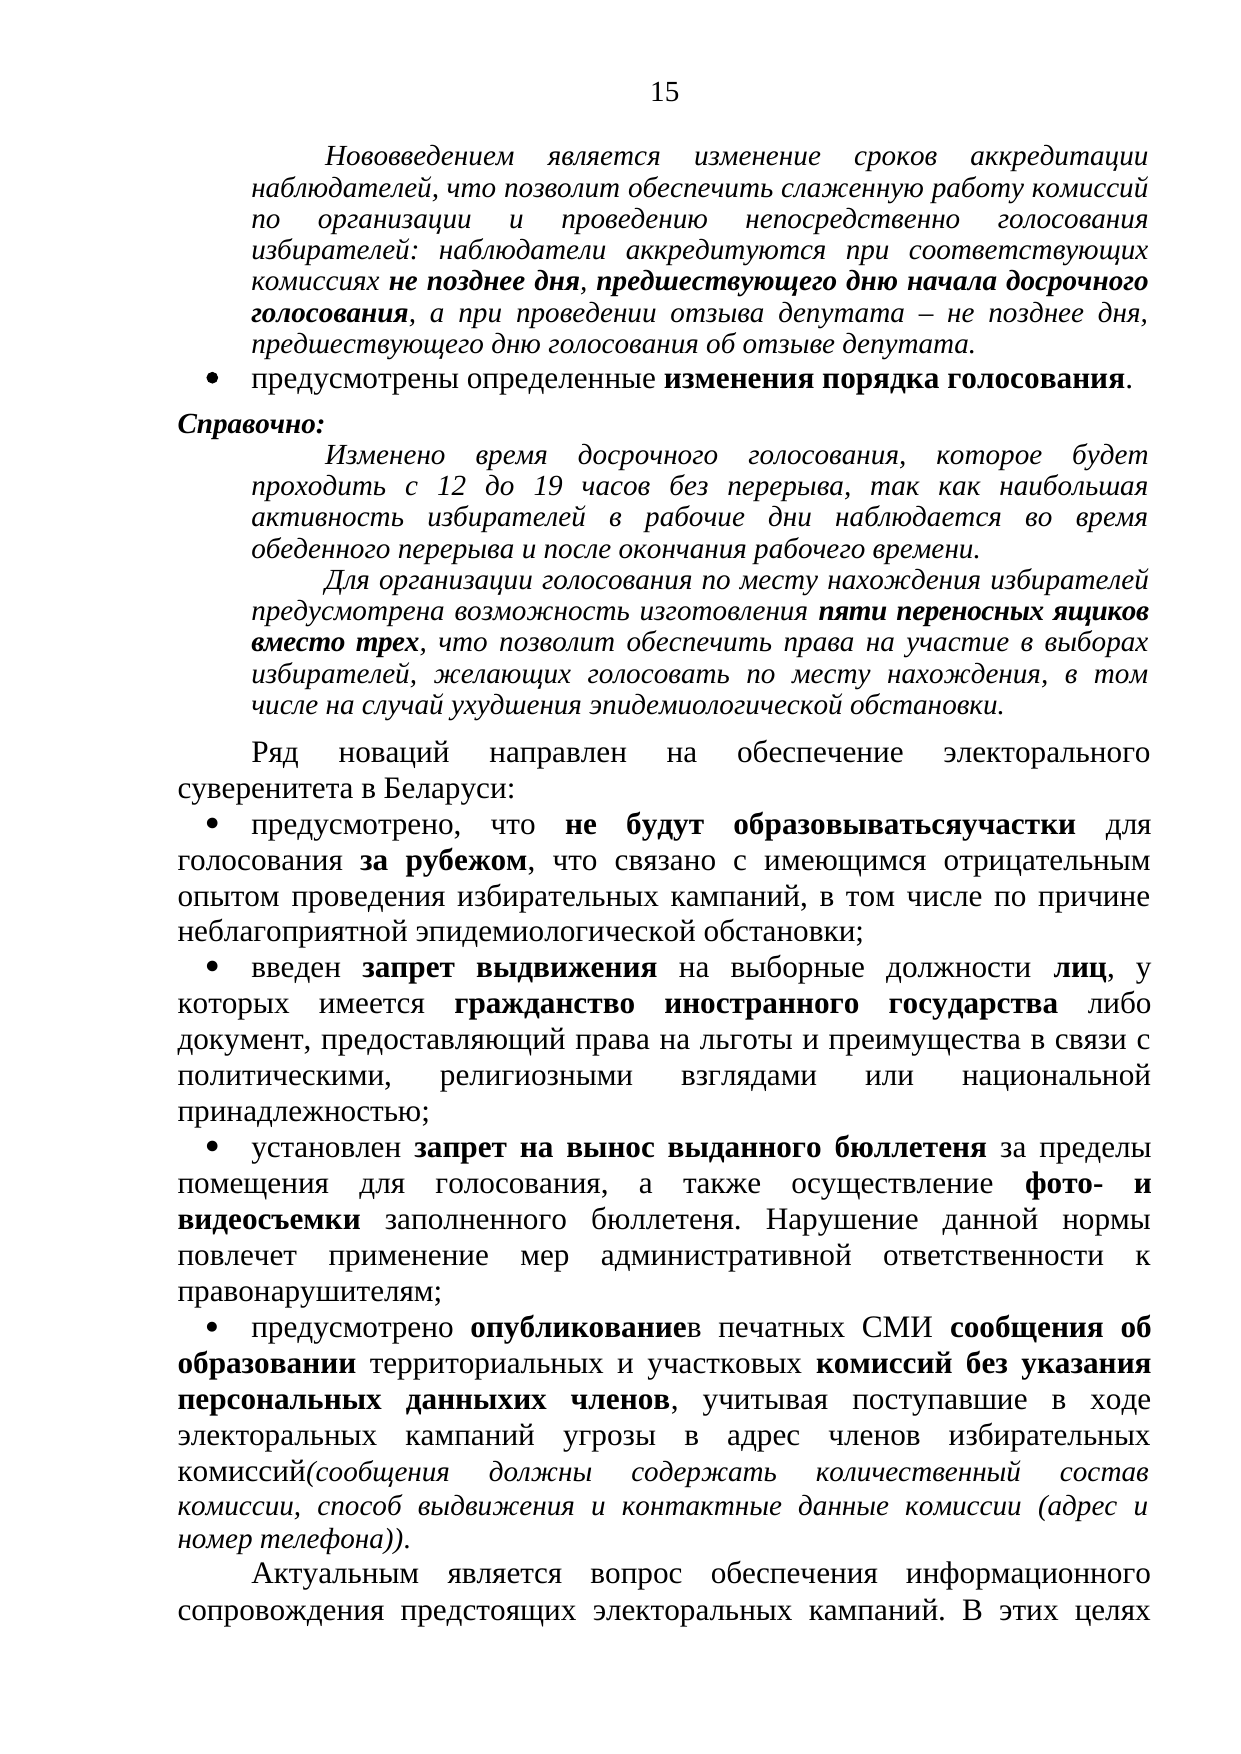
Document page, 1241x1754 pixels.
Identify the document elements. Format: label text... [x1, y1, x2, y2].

text Справочно: [177, 408, 1152, 439]
text Ряд новаций направлен на обеспечение электорального суверенитета в Беларуси: [177, 733, 1152, 805]
list введен запрет выдвижения на выборные должности лиц, у которых имеется гражданство иностранного государства либо документ, предоставляющий права на льготы и преимущества в связи с политическими, религиозными взглядами или национальной принадлежностью; [177, 949, 1152, 1128]
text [177, 1555, 1152, 1627]
text Для организации голосования по месту нахождения избирателей предусмотрена возможность изготовления пяти переносных ящиков вместо трех, что позволит обеспечить права на участие в выборах избирателей, желающих голосовать по месту нахождения, в том числе на случай ухудшения эпидемиологической обстановки. [251, 564, 1152, 721]
list предусмотрено опубликованиев печатных СМИ сообщения об образовании территориальных и участковых комиссий без указания персональных данныхих членов, учитывая поступавшие в ходе электоральных кампаний угрозы в адрес членов избирательных комиссий(сообщения должны содержать количественный состав комиссии, способ выдвижения и контактные данные комиссии (адрес и номер телефона)). [177, 1308, 1152, 1555]
list предусмотрено, что не будут образовыватьсяучастки для голосования за рубежом, что связано с имеющимся отрицательным опытом проведения избирательных кампаний, в том числе по причине неблагоприятной эпидемиологической обстановки; [177, 805, 1152, 949]
list Нововведением является изменение сроков аккредитации наблюдателей, что позволит обеспечить слаженную работу комиссий по организации и проведению непосредственно голосования избирателей: наблюдатели аккредитуются при соответствующих комиссиях не позднее дня, предшествующего дню начала досрочного голосования, а при проведении отзыва депутата – не позднее дня, предшествующего дню голосования об отзыве депутата. [251, 141, 1152, 359]
list установлен запрет на вынос выданного бюллетеня за пределы помещения для голосования, а также осуществление фото- и видеосъемки заполненного бюллетеня. Нарушение данной нормы повлечет применение мер административной ответственности к правонарушителям; [177, 1128, 1152, 1308]
list предусмотрены определенные изменения порядка голосования. [177, 359, 1152, 396]
text Изменено время досрочного голосования, которое будет проходить с 12 до 19 часов без перерыва, так как наибольшая активность избирателей в рабочие дни наблюдается во время обеденного перерыва и после окончания рабочего времени. [251, 439, 1152, 564]
